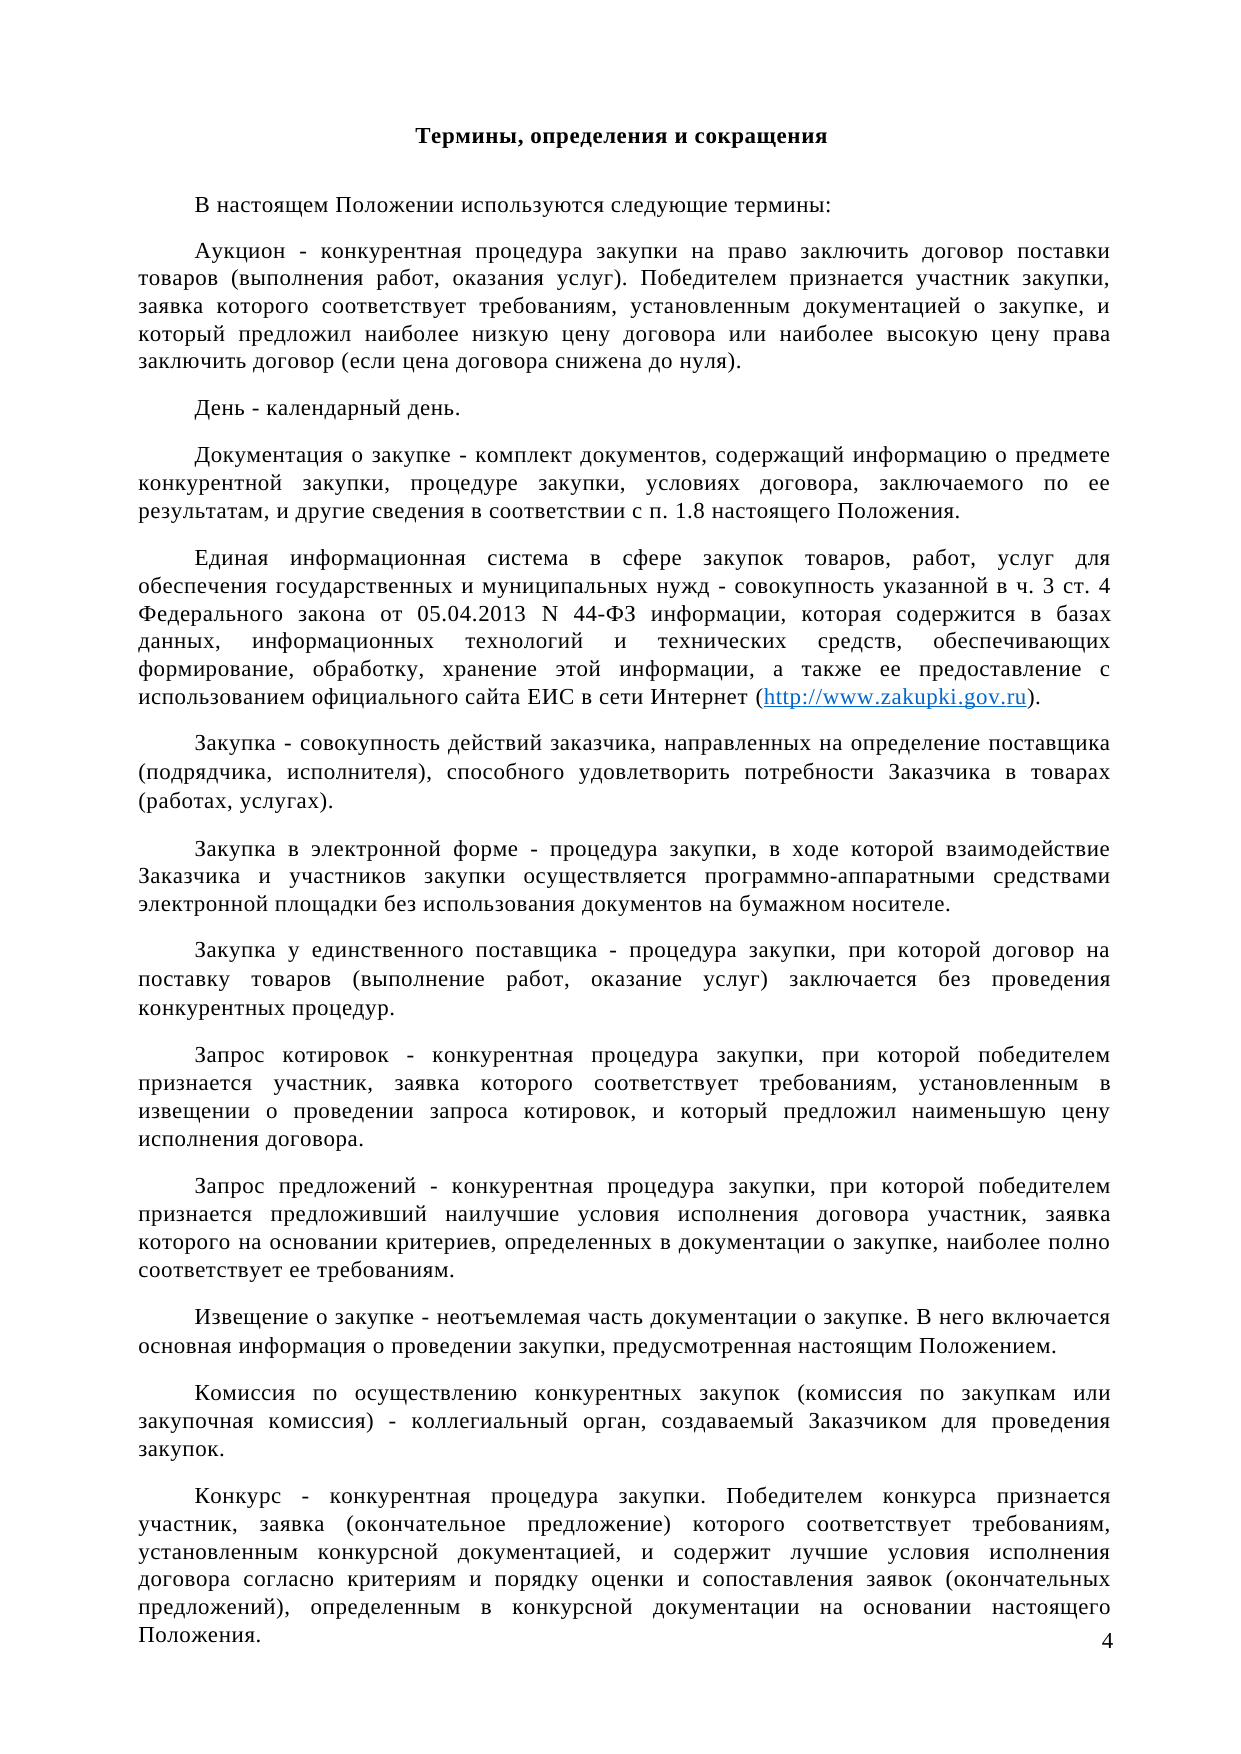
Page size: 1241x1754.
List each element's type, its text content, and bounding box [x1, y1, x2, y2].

text Извещение о закупке - неотъемлемая часть документации о закупке. В него включается основная информация о проведении закупки, предусмотренная настоящим Положением. [138, 1302, 1112, 1359]
text Комиссия по осуществлению конкурентных закупок (комиссия по закупкам или закупочная комиссия) - коллегиальный орган, создаваемый Заказчиком для проведения закупок. [138, 1378, 1112, 1462]
text Запрос предложений - конкурентная процедура закупки, при которой победителем признается предложивший наилучшие условия исполнения договора участник, заявка которого на основании критериев, определенных в документации о закупке, наиболее полно соответствует ее требованиям. [138, 1171, 1112, 1283]
text Закупка у единственного поставщика - процедура закупки, при которой договор на поставку товаров (выполнение работ, оказание услуг) заключается без проведения конкурентных процедур. [138, 935, 1112, 1021]
text Термины, определения и сокращения [132, 129, 1111, 147]
text Аукцион - конкурентная процедура закупки на право заключить договор поставки товаров (выполнения работ, оказания услуг). Победителем признается участник закупки, заявка которого соответствует требованиям, установленным документацией о закупке, и который предложил наиболее низкую цену договора или наиболее высокую цену права заключить договор (если цена договора снижена до нуля). [138, 236, 1112, 374]
text День - календарный день. [207, 401, 1114, 419]
text В настоящем Положении используются следующие термины: [138, 197, 1114, 216]
text Документация о закупке - комплект документов, содержащий информацию о предмете конкурентной закупки, процедуре закупки, условиях договора, заключаемого по ее результатам, и другие сведения в соответствии с п. 1.8 настоящего Положения. [138, 440, 1112, 524]
text Закупка - совокупность действий заказчика, направленных на определение поставщика (подрядчика, исполнителя), способного удовлетворить потребности Заказчика в товарах (работах, услугах). [138, 728, 1112, 814]
text Запрос котировок - конкурентная процедура закупки, при которой победителем признается участник, заявка которого соответствует требованиям, установленным в извещении о проведении запроса котировок, и который предложил наименьшую цену исполнения договора. [138, 1040, 1112, 1152]
text Закупка в электронной форме - процедура закупки, в ходе которой взаимодействие Заказчика и участников закупки осуществляется программно-аппаратными средствами электронной площадки без использования документов на бумажном носителе. [138, 834, 1112, 917]
text Единая информационная система в сфере закупок товаров, работ, услуг для обеспечения государственных и муниципальных нужд - совокупность указанной в ч. 3 ст. 4 Федерального закона от 05.04.2013 N 44-ФЗ информации, которая содержится в базах данных, информационных технологий и технических средств, обеспечивающих формирование, обработку, хранение этой информации, а также ее предоставление с использованием официального сайта ЕИС в сети Интернет (http://www.zakupki.gov.ru). [138, 543, 1112, 710]
text Конкурс - конкурентная процедура закупки. Победителем конкурса признается участник, заявка (окончательное предложение) которого соответствует требованиям, установленным конкурсной документацией, и содержит лучшие условия исполнения договора согласно критериям и порядку оценки и сопоставления заявок (окончательных предложений), определенным в конкурсной документации на основании настоящего Положения. [138, 1482, 1112, 1648]
